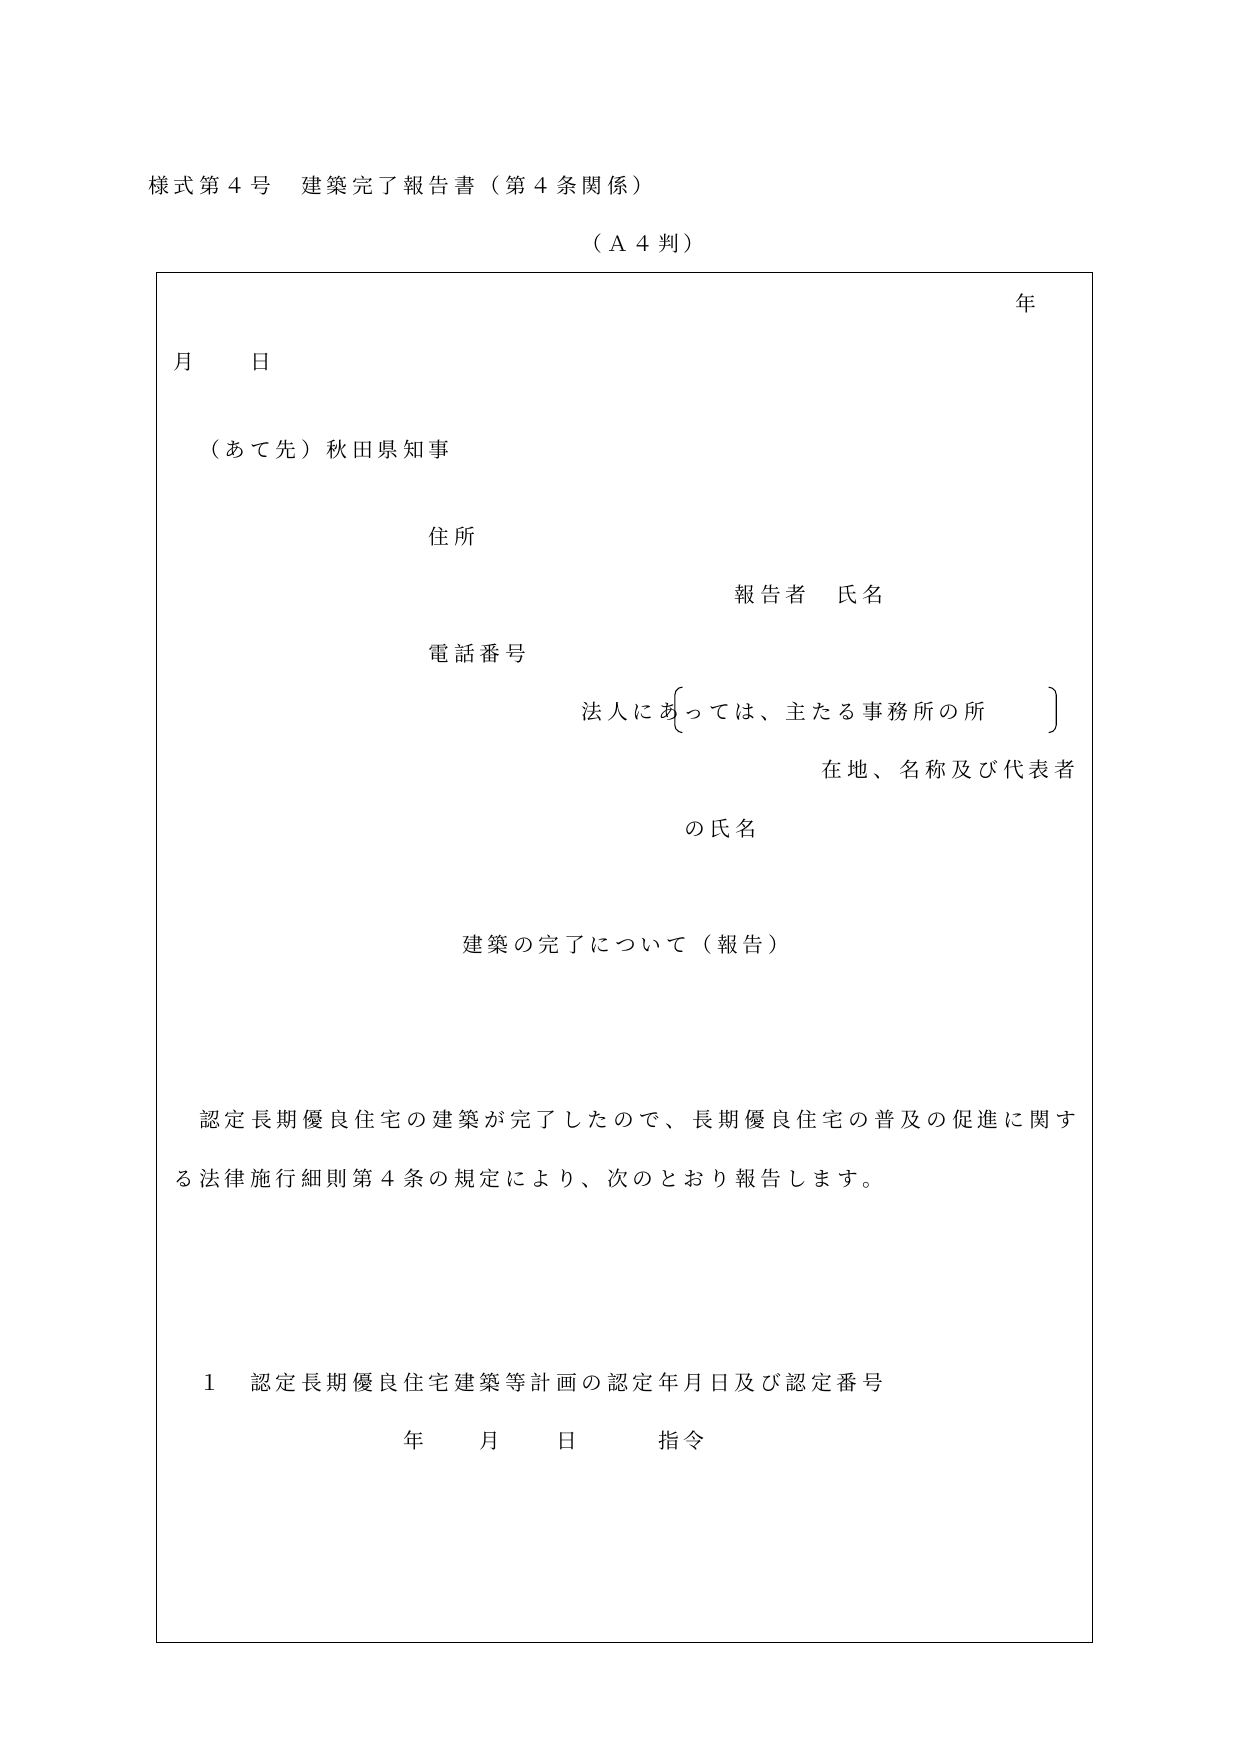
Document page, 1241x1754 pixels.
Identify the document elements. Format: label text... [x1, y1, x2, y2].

text （Ａ４判） [148, 214, 1092, 272]
text 様式第４号 建築完了報告書（第４条関係） [148, 155, 1092, 214]
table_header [157, 273, 1092, 1642]
